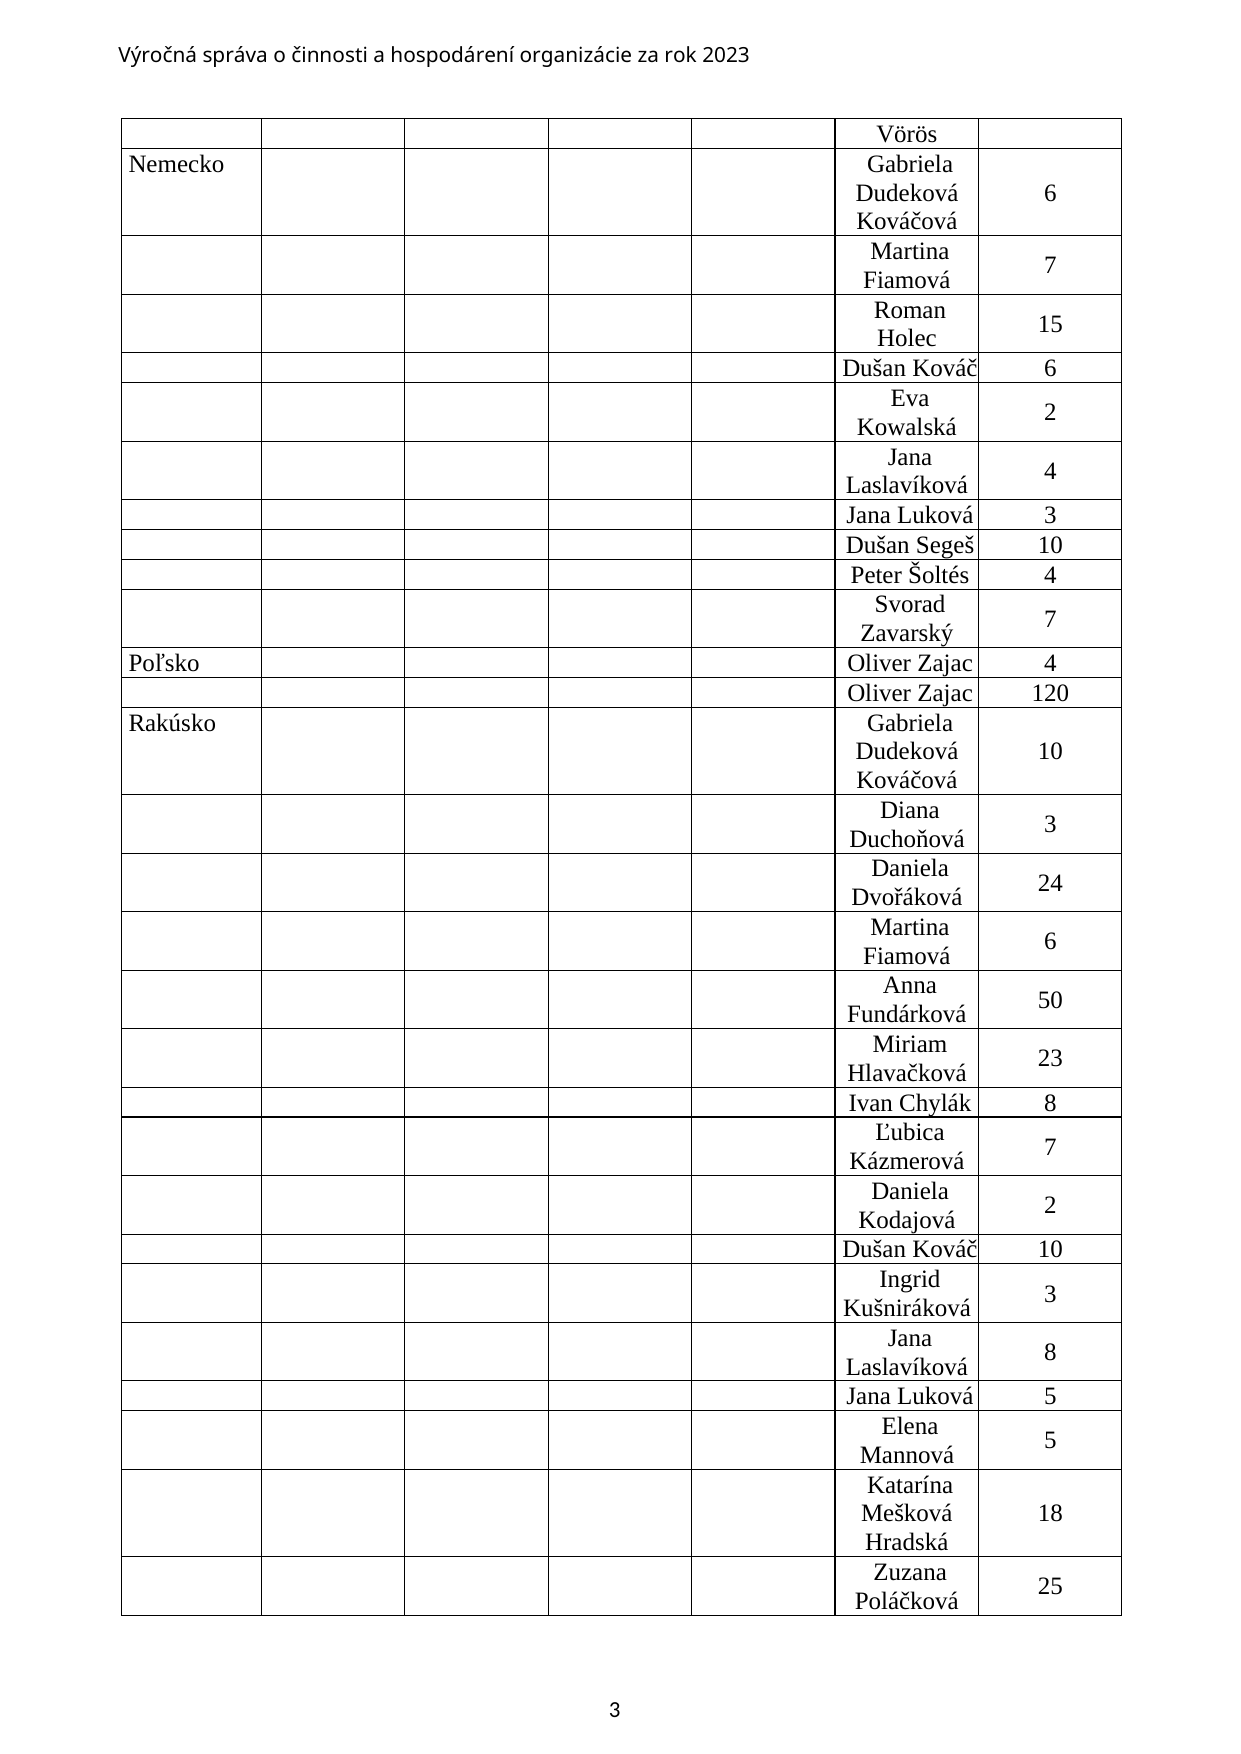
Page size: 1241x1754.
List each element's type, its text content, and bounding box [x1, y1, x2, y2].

table_cell [405, 236, 548, 294]
table_cell [692, 590, 834, 647]
table_cell [405, 648, 548, 677]
table_cell [262, 1235, 404, 1263]
table_cell [122, 560, 261, 588]
table_cell [262, 500, 404, 529]
table_cell Svorad Zavarský [836, 590, 978, 647]
table_cell [122, 1470, 261, 1556]
table_cell [262, 1264, 404, 1322]
table_cell [549, 1264, 691, 1322]
table_cell [262, 119, 404, 148]
table_cell 2 [979, 1176, 1121, 1233]
table_cell 15 [979, 295, 1121, 352]
table_cell Oliver Zajac [836, 678, 978, 707]
table_cell [122, 1118, 261, 1175]
table_cell [549, 912, 691, 969]
table_cell [549, 149, 691, 235]
table_cell Peter Šoltés [836, 560, 978, 588]
table_cell 18 [979, 1470, 1121, 1556]
table_cell [262, 1176, 404, 1233]
table_cell [405, 1118, 548, 1175]
table_cell [549, 500, 691, 529]
table_cell [692, 560, 834, 588]
table_cell [692, 1029, 834, 1087]
table_cell [405, 1176, 548, 1233]
table_cell [692, 1470, 834, 1556]
table_cell [692, 295, 834, 352]
table_cell [122, 1176, 261, 1233]
table_cell [122, 1557, 261, 1614]
table_cell [262, 530, 404, 559]
table_cell [549, 1411, 691, 1469]
table_cell Daniela Kodajová [836, 1176, 978, 1233]
table_cell 5 [979, 1381, 1121, 1410]
table_cell [692, 854, 834, 911]
table_cell [692, 119, 834, 148]
table_cell Martina Fiamová [836, 236, 978, 294]
table_cell [262, 1411, 404, 1469]
table_cell [692, 1411, 834, 1469]
table_cell [122, 971, 261, 1028]
table_cell [405, 560, 548, 588]
table_cell Nemecko [122, 149, 261, 235]
table_cell 4 [979, 560, 1121, 588]
table_cell Ladislav Vörös [836, 119, 978, 148]
table_cell 4 [979, 442, 1121, 499]
table_cell Gabriela Dudeková Kováčová [836, 708, 978, 794]
table_cell Jana Luková [836, 500, 978, 529]
table_cell [692, 1381, 834, 1410]
table_cell [405, 119, 548, 148]
table_cell Elena Mannová [836, 1411, 978, 1469]
table_cell [405, 1411, 548, 1469]
table_cell 4 [979, 648, 1121, 677]
table_cell 8 [979, 1323, 1121, 1380]
table_cell [122, 1264, 261, 1322]
table_cell 10 [979, 708, 1121, 794]
table_cell [549, 971, 691, 1028]
table_cell Jana Laslavíková [836, 442, 978, 499]
table_cell [122, 678, 261, 707]
table_cell [262, 1118, 404, 1175]
table_cell Anna Fundárková [836, 971, 978, 1028]
table_cell [549, 560, 691, 588]
table_cell 4 [979, 119, 1121, 148]
table_cell 6 [979, 353, 1121, 382]
table_cell 7 [979, 236, 1121, 294]
table_cell [692, 149, 834, 235]
table_cell [549, 1470, 691, 1556]
table_cell [405, 149, 548, 235]
table_cell [549, 708, 691, 794]
table_cell [405, 795, 548, 852]
table_cell [262, 678, 404, 707]
table_cell [405, 912, 548, 969]
table_cell [692, 500, 834, 529]
table_cell [262, 912, 404, 969]
table_cell [122, 1323, 261, 1380]
table_cell Rakúsko [122, 708, 261, 794]
table_cell [405, 295, 548, 352]
table_cell [262, 295, 404, 352]
table_cell [692, 442, 834, 499]
table_cell [405, 442, 548, 499]
table_cell [122, 119, 261, 148]
table_cell [692, 383, 834, 441]
table_cell [122, 1235, 261, 1263]
table_cell 23 [979, 1029, 1121, 1087]
table_cell [122, 912, 261, 969]
table_cell 120 [979, 678, 1121, 707]
table_cell Poľsko [122, 648, 261, 677]
table_cell [692, 971, 834, 1028]
table_cell [122, 353, 261, 382]
table_cell [549, 383, 691, 441]
table_cell [122, 1088, 261, 1116]
table_cell Ľubica Kázmerová [836, 1118, 978, 1175]
table_cell [549, 678, 691, 707]
table_cell [122, 530, 261, 559]
table_cell 24 [979, 854, 1121, 911]
table_cell [692, 1235, 834, 1263]
table_cell [692, 795, 834, 852]
table_cell Zuzana Poláčková [836, 1557, 978, 1614]
table_cell [692, 708, 834, 794]
table_cell [262, 1323, 404, 1380]
table_cell 6 [979, 149, 1121, 235]
table_cell [122, 590, 261, 647]
table_cell Dušan Kováč [836, 1235, 978, 1263]
table_cell [549, 648, 691, 677]
table_cell 25 [979, 1557, 1121, 1614]
table_cell 6 [979, 912, 1121, 969]
table_cell [262, 1470, 404, 1556]
table_cell [122, 854, 261, 911]
table_cell [122, 500, 261, 529]
table_cell [405, 1557, 548, 1614]
table_cell [262, 560, 404, 588]
table_cell 10 [979, 1235, 1121, 1263]
table_cell [262, 383, 404, 441]
table_cell [122, 442, 261, 499]
table_cell [692, 1323, 834, 1380]
table_cell [262, 1557, 404, 1614]
table_cell [262, 1381, 404, 1410]
table_cell [549, 590, 691, 647]
table_cell [405, 530, 548, 559]
table_cell 7 [979, 1118, 1121, 1175]
table_cell [692, 678, 834, 707]
table_cell [692, 1557, 834, 1614]
table_cell [549, 1118, 691, 1175]
table_cell 3 [979, 1264, 1121, 1322]
table_cell [122, 236, 261, 294]
table_cell [262, 795, 404, 852]
table_cell [549, 119, 691, 148]
table_cell [549, 1235, 691, 1263]
table_cell [692, 1088, 834, 1116]
table_cell 50 [979, 971, 1121, 1028]
table_cell [405, 854, 548, 911]
table_cell 2 [979, 383, 1121, 441]
table_cell [692, 530, 834, 559]
table_cell Miriam Hlavačková [836, 1029, 978, 1087]
table_cell [405, 1029, 548, 1087]
table_cell Katarína Mešková Hradská [836, 1470, 978, 1556]
table_cell Daniela Dvořáková [836, 854, 978, 911]
table_cell [122, 383, 261, 441]
table_cell [549, 1557, 691, 1614]
table_cell [262, 1029, 404, 1087]
table_cell [549, 236, 691, 294]
table_cell [549, 854, 691, 911]
table_cell [262, 854, 404, 911]
table_cell [549, 795, 691, 852]
table_cell [262, 236, 404, 294]
table_cell [405, 1088, 548, 1116]
table_cell [549, 530, 691, 559]
table_cell [405, 1235, 548, 1263]
table_cell [692, 1176, 834, 1233]
table_cell Dušan Kováč [836, 353, 978, 382]
table_cell [692, 1264, 834, 1322]
table_cell [405, 1470, 548, 1556]
table_cell 5 [979, 1411, 1121, 1469]
table_cell [692, 648, 834, 677]
table_cell [549, 1088, 691, 1116]
table_cell [262, 971, 404, 1028]
table_cell [549, 1029, 691, 1087]
table_cell Martina Fiamová [836, 912, 978, 969]
table_cell Diana Duchoňová [836, 795, 978, 852]
table_cell [405, 590, 548, 647]
table_cell [549, 1323, 691, 1380]
table_cell [262, 149, 404, 235]
table_cell [692, 353, 834, 382]
table_cell 8 [979, 1088, 1121, 1116]
table_cell [549, 1381, 691, 1410]
table_cell Gabriela Dudeková Kováčová [836, 149, 978, 235]
table_cell [405, 383, 548, 441]
table_cell [405, 678, 548, 707]
table_cell 3 [979, 795, 1121, 852]
table_cell [262, 648, 404, 677]
table_cell Roman Holec [836, 295, 978, 352]
table_cell 7 [979, 590, 1121, 647]
table_cell Jana Laslavíková [836, 1323, 978, 1380]
table_cell [405, 708, 548, 794]
table_cell [405, 353, 548, 382]
table_cell [405, 500, 548, 529]
table_cell [262, 590, 404, 647]
table_cell [549, 1176, 691, 1233]
table_cell Oliver Zajac [836, 648, 978, 677]
table_cell [405, 971, 548, 1028]
table_cell Jana Luková [836, 1381, 978, 1410]
table_cell Eva Kowalská [836, 383, 978, 441]
table_cell [122, 295, 261, 352]
table_cell [692, 1118, 834, 1175]
table_cell [262, 442, 404, 499]
table_cell [122, 1411, 261, 1469]
table_cell [692, 912, 834, 969]
table_cell 10 [979, 530, 1121, 559]
table_cell [549, 442, 691, 499]
table_cell [122, 1381, 261, 1410]
table_cell [405, 1264, 548, 1322]
table_cell [262, 708, 404, 794]
table_cell Dušan Segeš [836, 530, 978, 559]
table_cell [122, 1029, 261, 1087]
table_cell [549, 353, 691, 382]
table_cell [262, 353, 404, 382]
table_cell [692, 236, 834, 294]
table_cell 3 [979, 500, 1121, 529]
table_cell [405, 1381, 548, 1410]
table_cell Ivan Chylák [836, 1088, 978, 1116]
table_cell [405, 1323, 548, 1380]
table_cell [262, 1088, 404, 1116]
table_cell [122, 795, 261, 852]
table_cell Ingrid Kušniráková [836, 1264, 978, 1322]
table_cell [549, 295, 691, 352]
